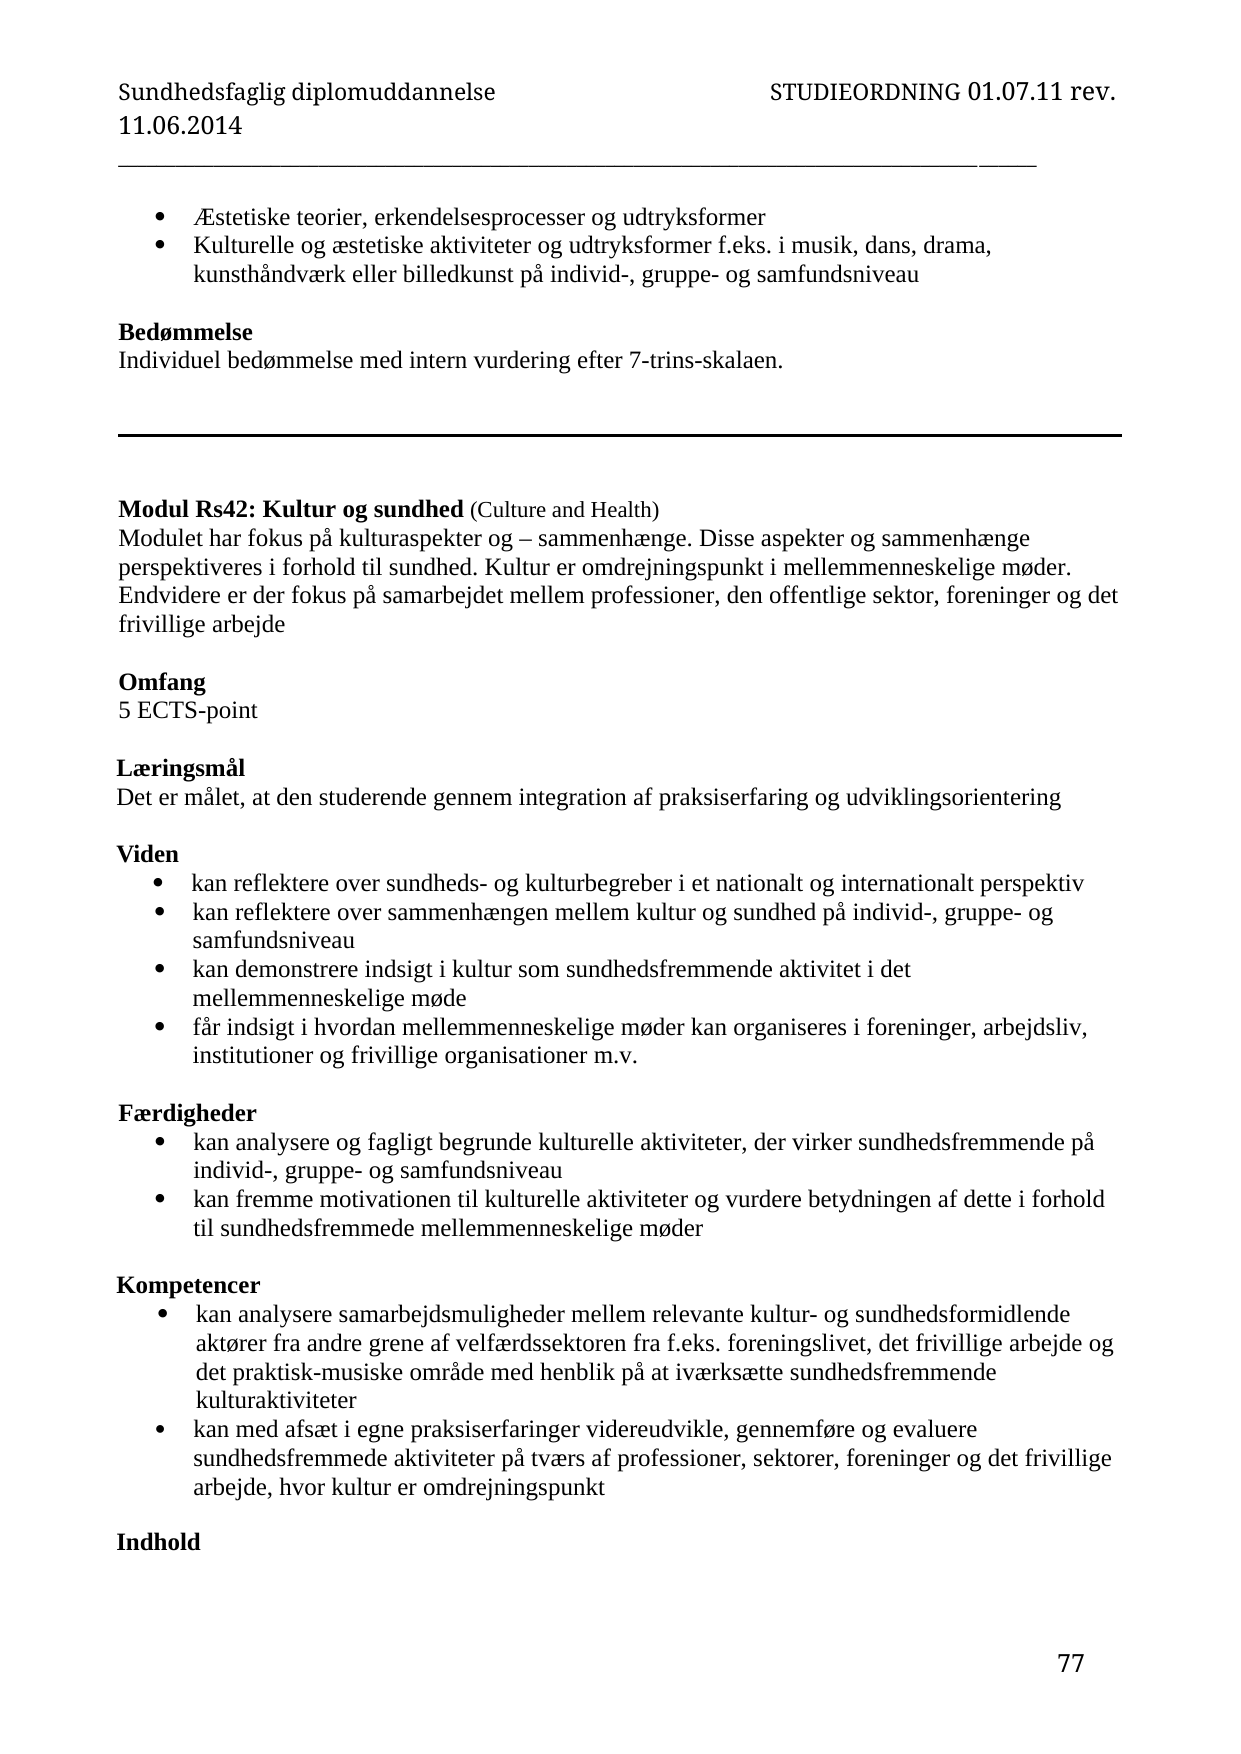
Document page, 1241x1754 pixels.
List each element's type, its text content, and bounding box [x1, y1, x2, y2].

text Modulet har fokus på kulturaspekter og – sammenhænge. Disse aspekter og sammenhænge perspektiveres i forhold til sundhed. Kultur er omdrejningspunkt i mellemmenneskelige møder. Endvidere er der fokus på samarbejdet mellem professioner, den offentlige sektor, foreninger og det frivillige arbejde [118, 523, 1122, 638]
text 5 ECTS-point [118, 696, 1122, 724]
list Læringsmål [116, 753, 1122, 782]
list får indsigt i hvordan mellemmenneskelige møder kan organiseres i foreninger, arbejdsliv, institutioner og frivillige organisationer m.v. [155, 1012, 1122, 1069]
list kan reflektere over sammenhængen mellem kultur og sundhed på individ-, gruppe- og samfundsniveau [155, 897, 1122, 954]
list kan analysere samarbejdsmuligheder mellem relevante kultur- og sundhedsformidlende aktører fra andre grene af velfærdssektoren fra f.eks. foreningslivet, det frivillige arbejde og det praktisk-musiske område med henblik på at iværksætte sundhedsfremmende kulturaktiviteter [158, 1299, 1122, 1414]
list kan demonstrere indsigt i kultur som sundhedsfremmende aktivitet i det mellemmenneskelige møde [155, 954, 1122, 1012]
list Det er målet, at den studerende gennem integration af praksiserfaring og udviklingsorientering [116, 782, 1122, 811]
list kan med afsæt i egne praksiserfaringer videreudvikle, gennemføre og evaluere sundhedsfremmede aktiviteter på tværs af professioner, sektorer, foreninger og det frivillige arbejde, hvor kultur er omdrejningspunkt [156, 1414, 1122, 1501]
text Omfang [118, 667, 1122, 696]
text Individuel bedømmelse med intern vurdering efter 7-trins-skalaen. [118, 345, 1122, 374]
list kan fremme motivationen til kulturelle aktiviteter og vurdere betydningen af dette i forhold til sundhedsfremmede mellemmenneskelige møder [156, 1184, 1122, 1242]
list Kompetencer [116, 1271, 1122, 1299]
list kan analysere og fagligt begrunde kulturelle aktiviteter, der virker sundhedsfremmende på individ-, gruppe- og samfundsniveau [156, 1127, 1122, 1184]
list Kulturelle og æstetiske aktiviteter og udtryksformer f.eks. i musik, dans, drama, kunsthåndværk eller billedkunst på individ-, gruppe- og samfundsniveau [156, 230, 1122, 288]
list Viden [116, 839, 1122, 868]
list Færdigheder [118, 1098, 1122, 1127]
list Æstetiske teorier, erkendelsesprocesser og udtryksformer [156, 202, 1122, 230]
list kan reflektere over sundheds- og kulturbegreber i et nationalt og internationalt perspektiv [153, 868, 1122, 897]
text Bedømmelse [118, 317, 1122, 345]
text Modul Rs42: Kultur og sundhed (Culture and Health) [118, 494, 1122, 523]
list Indhold [116, 1527, 1122, 1556]
